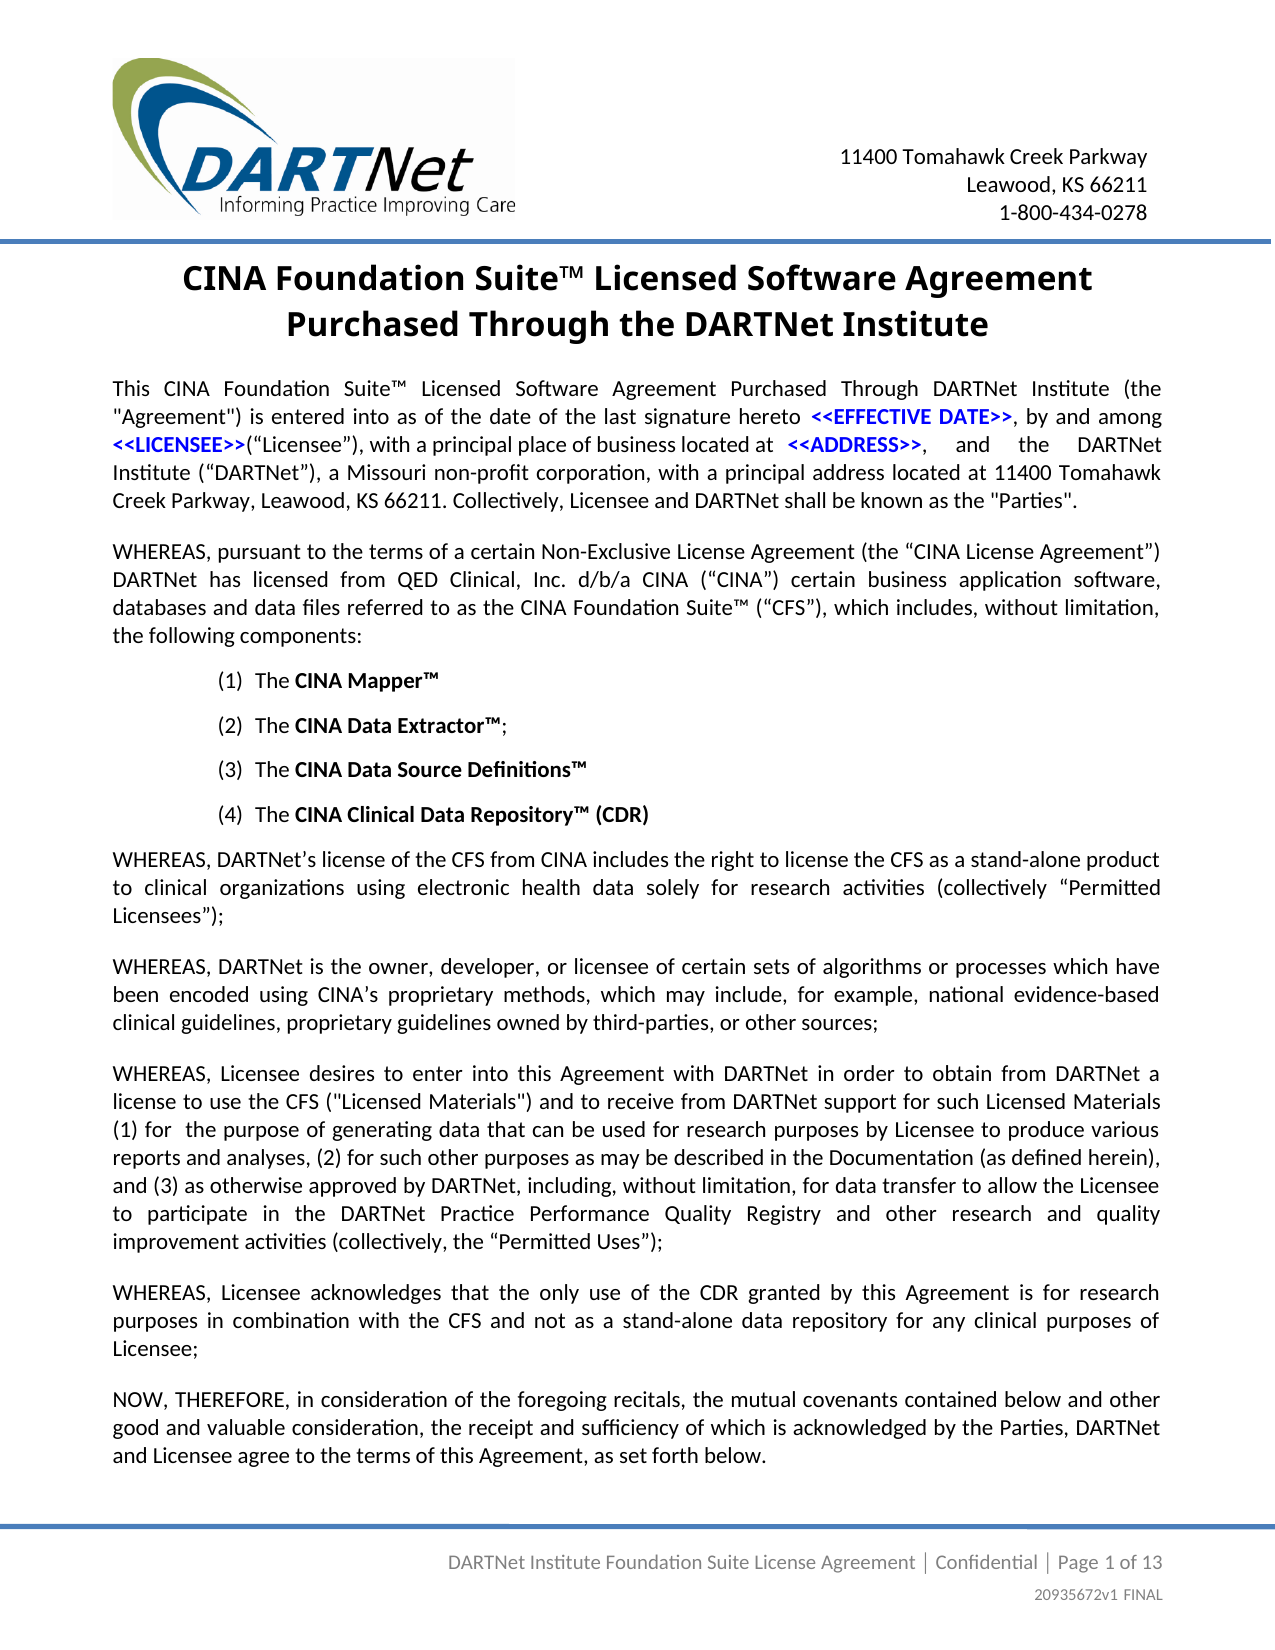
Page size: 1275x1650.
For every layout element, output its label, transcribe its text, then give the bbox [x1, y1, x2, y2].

list The CINA Data Extractor™; [217, 711, 1162, 739]
picture [112, 58, 515, 220]
list The CINA Clinical Data Repository™ (CDR) [217, 800, 1162, 828]
text WHEREAS, Licensee desires to enter into this Agreement with DARTNet in order to obtain from DARTNet a license to use the CFS ("Licensed Materials") and to receive from DARTNet support for such Licensed Materials (1) for the purpose of generating data that can be used for research purposes by Licensee to produce various reports and analyses, (2) for such other purposes as may be described in the Documentation (as defined herein), and (3) as otherwise approved by DARTNet, including, without limitation, for data transfer to allow the Licensee to participate in the DARTNet Practice Performance Quality Registry and other research and quality improvement activities (collectively, the “Permitted Uses”); [112, 1059, 1162, 1255]
text WHEREAS, DARTNet’s license of the CFS from CINA includes the right to license the CFS as a stand-alone product to clinical organizations using electronic health data solely for research activities (collectively “Permitted Licensees”); [112, 845, 1162, 929]
text Purchased Through the DARTNet Institute [112, 300, 1162, 346]
list The CINA Data Source Definitions™ [217, 756, 1162, 784]
text WHEREAS, Licensee acknowledges that the only use of the CDR granted by this Agreement is for research purposes in combination with the CFS and not as a stand-alone data repository for any clinical purposes of Licensee; [112, 1278, 1162, 1362]
text CINA Foundation Suite™ Licensed Software Agreement [112, 255, 1162, 300]
list The CINA Mapper™ [217, 666, 1162, 694]
text WHEREAS, pursuant to the terms of a certain Non-Exclusive License Agreement (the “CINA License Agreement”) DARTNet has licensed from QED Clinical, Inc. d/b/a CINA (“CINA”) certain business application software, databases and data files referred to as the CINA Foundation Suite™ (“CFS”), which includes, without limitation, the following components: [112, 537, 1162, 649]
text NOW, THEREFORE, in consideration of the foregoing recitals, the mutual covenants contained below and other good and valuable consideration, the receipt and sufficiency of which is acknowledged by the Parties, DARTNet and Licensee agree to the terms of this Agreement, as set forth below. [112, 1385, 1162, 1469]
text WHEREAS, DARTNet is the owner, developer, or licensee of certain sets of algorithms or processes which have been encoded using CINA’s proprietary methods, which may include, for example, national evidence-based clinical guidelines, proprietary guidelines owned by third-parties, or other sources; [112, 952, 1162, 1036]
text This CINA Foundation Suite™ Licensed Software Agreement Purchased Through DARTNet Institute (the "Agreement") is entered into as of the date of the last signature hereto <<EFFECTIVE DATE>>, by and among <<LICENSEE>>(“Licensee”), with a principal place of business located at <<ADDRESS>>, and the DARTNet Institute (“DARTNet”), a Missouri non-profit corporation, with a principal address located at 11400 Tomahawk Creek Parkway, Leawood, KS 66211. Collectively, Licensee and DARTNet shall be known as the "Parties". [112, 374, 1162, 514]
